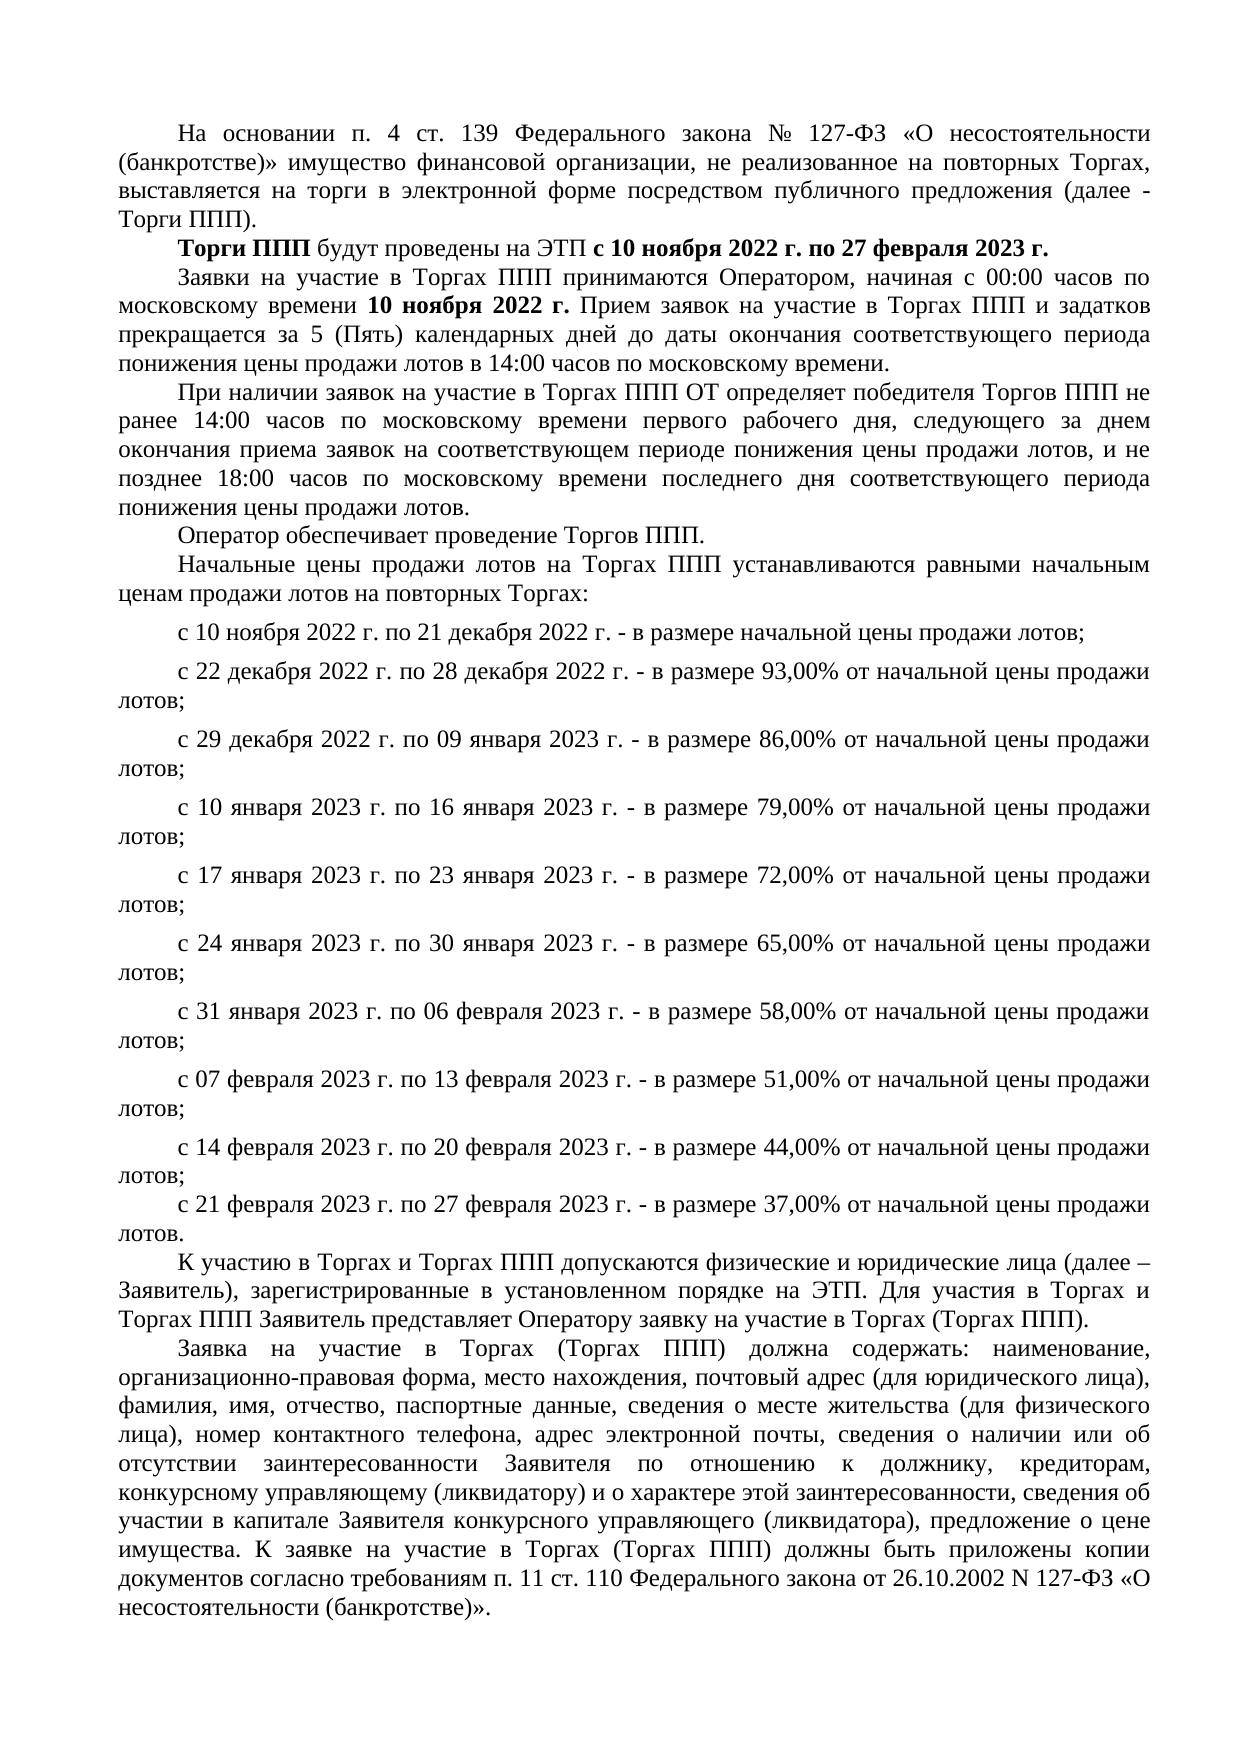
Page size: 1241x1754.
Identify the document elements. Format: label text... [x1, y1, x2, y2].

text На основании п. 4 ст. 139 Федерального закона № 127-ФЗ «О несостоятельности (банкротстве)» имущество финансовой организации, не реализованное на повторных Торгах, выставляется на торги в электронной форме посредством публичного предложения (далее - Торги ППП). [118, 118, 1151, 233]
text с 29 декабря 2022 г. по 09 января 2023 г. - в размере 86,00% от начальной цены продажи лотов; [118, 724, 1151, 782]
text с 31 января 2023 г. по 06 февраля 2023 г. - в размере 58,00% от начальной цены продажи лотов; [118, 996, 1151, 1053]
text Оператор обеспечивает проведение Торгов ППП. [118, 521, 1151, 549]
text Торги ППП будут проведены на ЭТП с 10 ноября 2022 г. по 27 февраля 2023 г. [593, 233, 1151, 262]
text с 22 декабря 2022 г. по 28 декабря 2022 г. - в размере 93,00% от начальной цены продажи лотов; [118, 656, 1151, 714]
text с 24 января 2023 г. по 30 января 2023 г. - в размере 65,00% от начальной цены продажи лотов; [118, 928, 1151, 986]
text с 14 февраля 2023 г. по 20 февраля 2023 г. - в размере 44,00% от начальной цены продажи лотов; [118, 1132, 1151, 1189]
text с 21 февраля 2023 г. по 27 февраля 2023 г. - в размере 37,00% от начальной цены продажи лотов. [118, 1189, 1151, 1247]
text Заявка на участие в Торгах (Торгах ППП) должна содержать: наименование, организационно-правовая форма, место нахождения, почтовый адрес (для юридического лица), фамилия, имя, отчество, паспортные данные, сведения о месте жительства (для физического лица), номер контактного телефона, адрес электронной почты, сведения о наличии или об отсутствии заинтересованности Заявителя по отношению к должнику, кредиторам, конкурсному управляющему (ликвидатору) и о характере этой заинтересованности, сведения об участии в капитале Заявителя конкурсного управляющего (ликвидатора), предложение о цене имущества. К заявке на участие в Торгах (Торгах ППП) должны быть приложены копии документов согласно требованиям п. 11 ст. 110 Федерального закона от 26.10.2002 N 127-ФЗ «О несостоятельности (банкротстве)». [118, 1333, 1151, 1621]
text Заявки на участие в Торгах ППП принимаются Оператором, начиная с 00:00 часов по московскому времени 10 ноября 2022 г. Прием заявок на участие в Торгах ППП и задатков прекращается за 5 (Пять) календарных дней до даты окончания соответствующего периода понижения цены продажи лотов в 14:00 часов по московскому времени. [118, 262, 1151, 377]
text Торги ППП будут проведены на ЭТП с 10 ноября 2022 г. по 27 февраля 2023 г. [118, 233, 311, 262]
text К участию в Торгах и Торгах ППП допускаются физические и юридические лица (далее – Заявитель), зарегистрированные в установленном порядке на ЭТП. Для участия в Торгах и Торгах ППП Заявитель представляет Оператору заявку на участие в Торгах (Торгах ППП). [118, 1247, 1151, 1333]
text Начальные цены продажи лотов на Торгах ППП устанавливаются равными начальным ценам продажи лотов на повторных Торгах: [118, 549, 1151, 607]
text с 07 февраля 2023 г. по 13 февраля 2023 г. - в размере 51,00% от начальной цены продажи лотов; [118, 1064, 1151, 1121]
text с 10 января 2023 г. по 16 января 2023 г. - в размере 79,00% от начальной цены продажи лотов; [118, 792, 1151, 850]
text При наличии заявок на участие в Торгах ППП ОТ определяет победителя Торгов ППП не ранее 14:00 часов по московскому времени первого рабочего дня, следующего за днем окончания приема заявок на соответствующем периоде понижения цены продажи лотов, и не позднее 18:00 часов по московскому времени последнего дня соответствующего периода понижения цены продажи лотов. [118, 377, 1151, 521]
text с 17 января 2023 г. по 23 января 2023 г. - в размере 72,00% от начальной цены продажи лотов; [118, 860, 1151, 918]
text с 10 ноября 2022 г. по 21 декабря 2022 г. - в размере начальной цены продажи лотов; [118, 617, 1151, 646]
